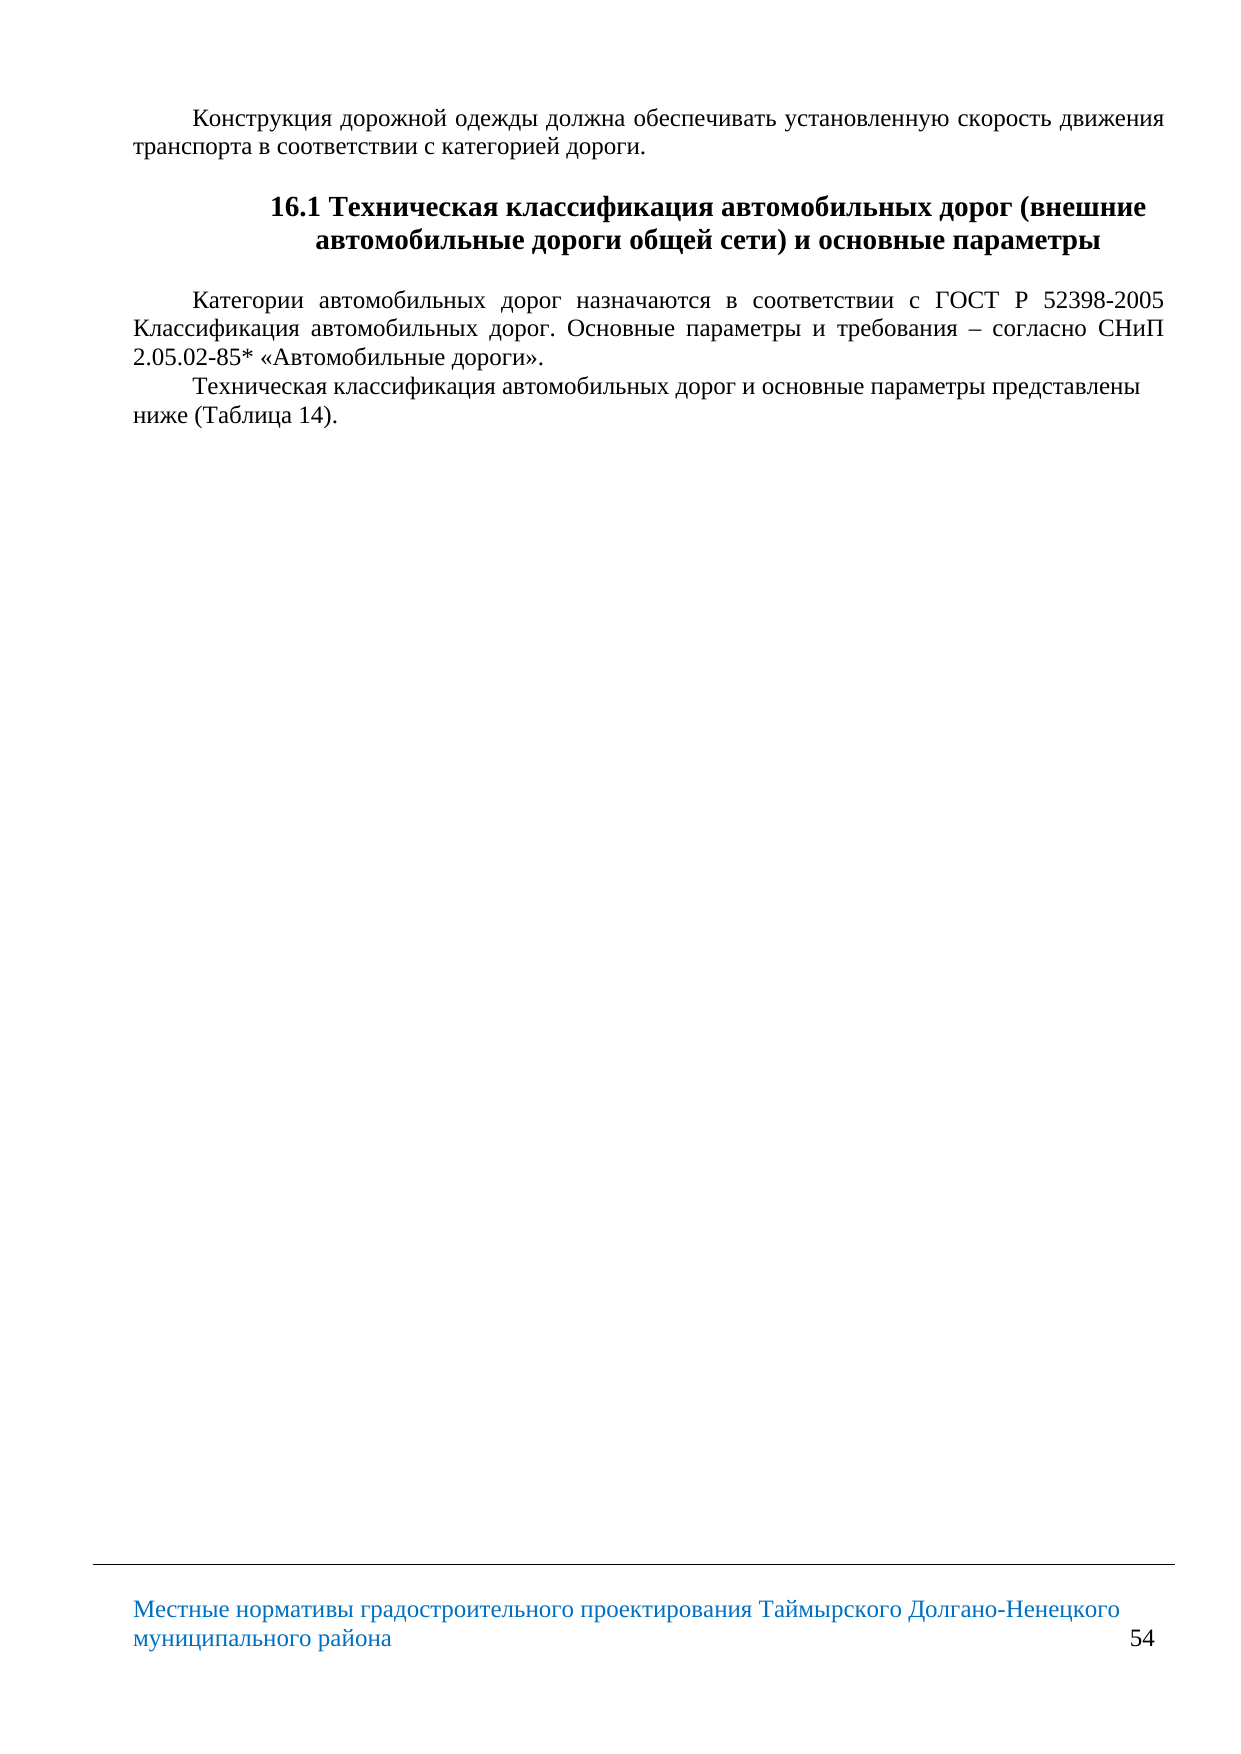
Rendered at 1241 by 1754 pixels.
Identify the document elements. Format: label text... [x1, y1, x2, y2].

text Категории автомобильных дорог назначаются в соответствии с ГОСТ Р 52398-2005 Классификация автомобильных дорог. Основные параметры и требования – согласно СНиП 2.05.02-85* «Автомобильные дороги». [133, 285, 1165, 371]
subtitle Техническая классификация автомобильных дорог (внешние автомобильные дороги общей сети) и основные параметры [251, 189, 1165, 256]
text Техническая классификация автомобильных дорог и основные параметры представлены ниже (Таблица 14). [133, 371, 1165, 428]
text Конструкция дорожной одежды должна обеспечивать установленную скорость движения транспорта в соответствии с категорией дороги. [133, 103, 1165, 160]
